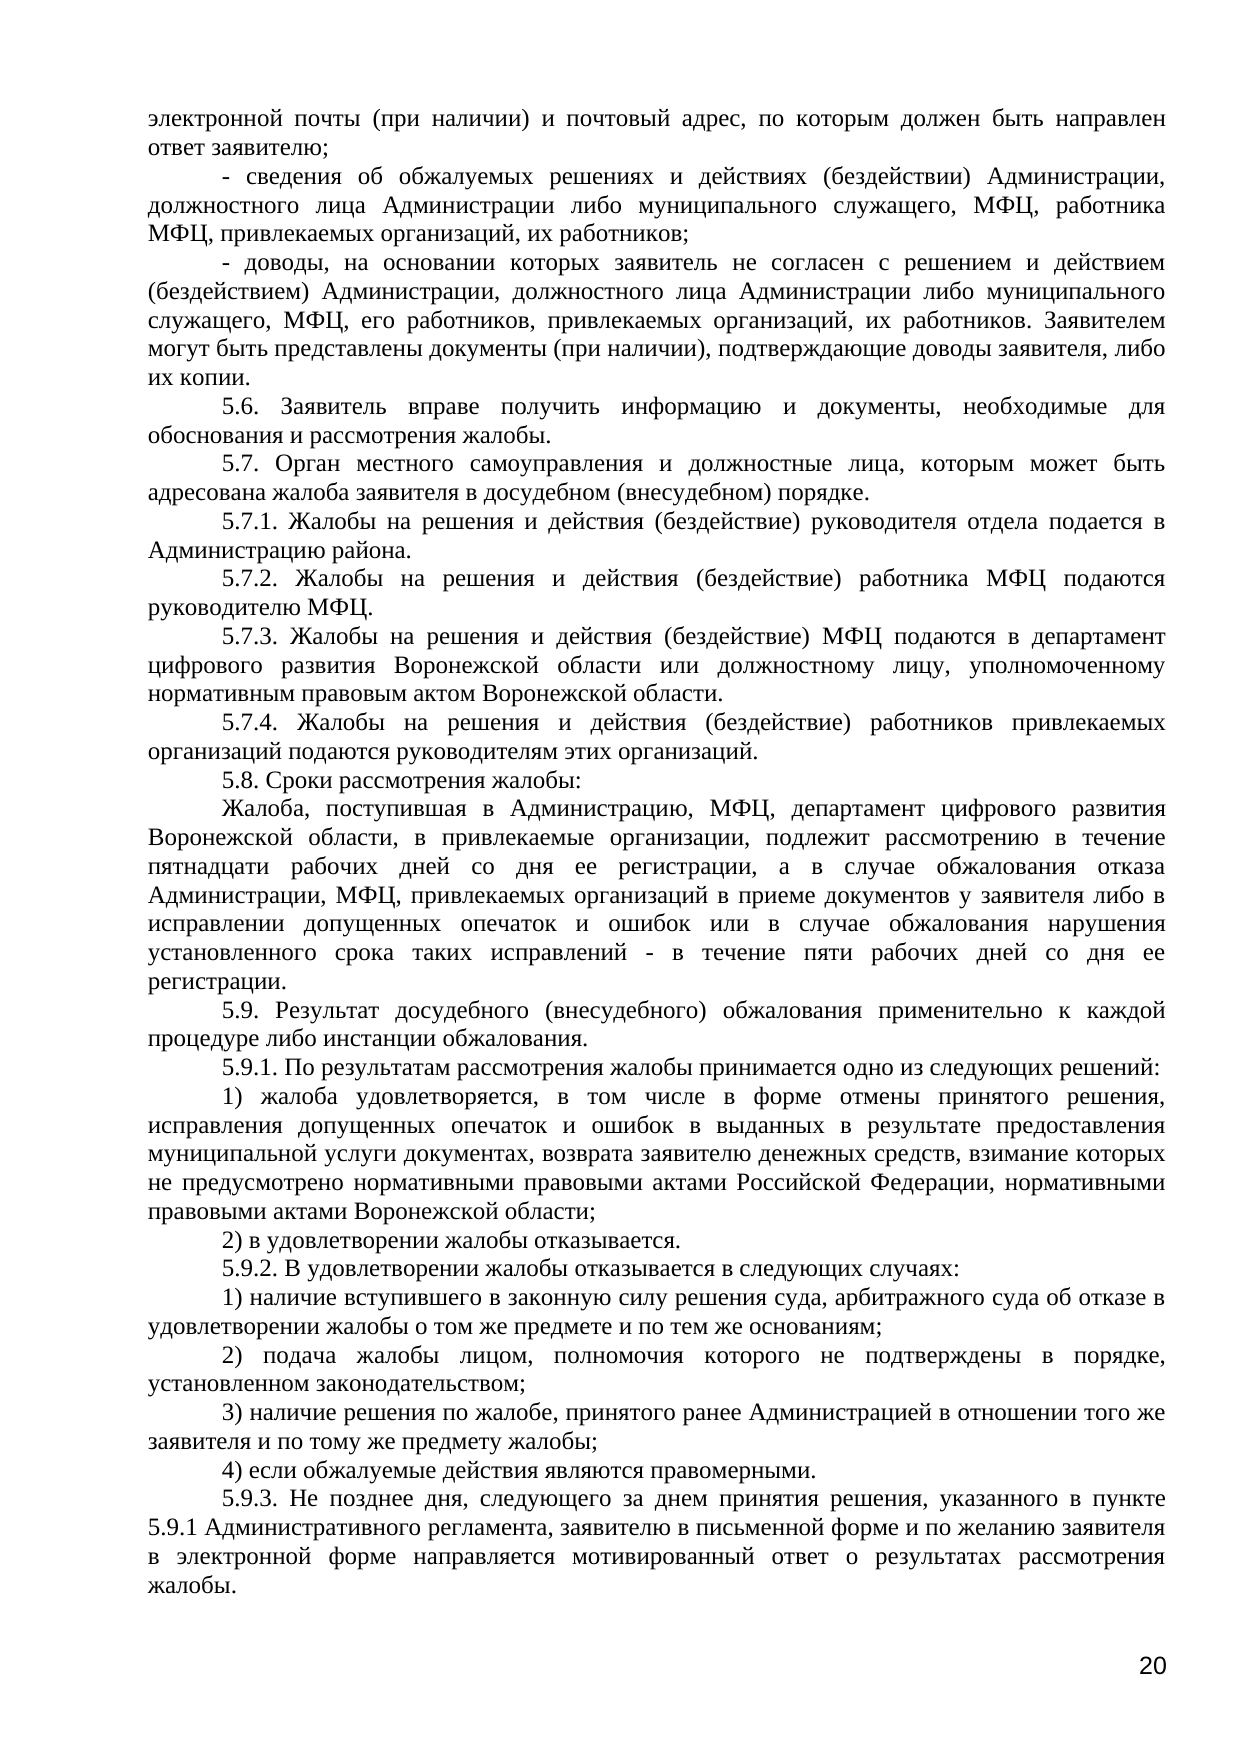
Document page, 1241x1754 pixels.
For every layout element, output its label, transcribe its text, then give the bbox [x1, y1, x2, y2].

text 5.6. Заявитель вправе получить информацию и документы, необходимые для обоснования и рассмотрения жалобы. [148, 391, 1167, 448]
text 2) подача жалобы лицом, полномочия которого не подтверждены в порядке, установленном законодательством; [148, 1340, 1167, 1397]
text 5.9.3. Не позднее дня, следующего за днем принятия решения, указанного в пункте 5.9.1 Административного регламента, заявителю в письменной форме и по желанию заявителя в электронной форме направляется мотивированный ответ о результатах рассмотрения жалобы. [148, 1483, 1167, 1598]
text 3) наличие решения по жалобе, принятого ранее Администрацией в отношении того же заявителя и по тому же предмету жалобы; [148, 1397, 1167, 1455]
text 1) жалоба удовлетворяется, в том числе в форме отмены принятого решения, исправления допущенных опечаток и ошибок в выданных в результате предоставления муниципальной услуги документах, возврата заявителю денежных средств, взимание которых не предусмотрено нормативными правовыми актами Российской Федерации, нормативными правовыми актами Воронежской области; [148, 1081, 1167, 1225]
text 5.9.1. По результатам рассмотрения жалобы принимается одно из следующих решений: [148, 1052, 1167, 1081]
text 5.7.1. Жалобы на решения и действия (бездействие) руководителя отдела подается в Администрацию района. [148, 506, 1167, 563]
text 5.9. Результат досудебного (внесудебного) обжалования применительно к каждой процедуре либо инстанции обжалования. [148, 995, 1167, 1052]
text 4) если обжалуемые действия являются правомерными. [148, 1455, 1167, 1483]
text 5.9.2. В удовлетворении жалобы отказывается в следующих случаях: [148, 1253, 1167, 1282]
text 5.8. Сроки рассмотрения жалобы: [148, 765, 1167, 793]
text 5.7. Орган местного самоуправления и должностные лица, которым может быть адресована жалоба заявителя в досудебном (внесудебном) порядке. [148, 448, 1167, 506]
text 5.7.3. Жалобы на решения и действия (бездействие) МФЦ подаются в департамент цифрового развития Воронежской области или должностному лицу, уполномоченному нормативным правовым актом Воронежской области. [148, 621, 1167, 707]
text 2) в удовлетворении жалобы отказывается. [148, 1225, 1167, 1253]
text - сведения об обжалуемых решениях и действиях (бездействии) Администрации, должностного лица Администрации либо муниципального служащего, МФЦ, работника МФЦ, привлекаемых организаций, их работников; [148, 161, 1167, 247]
text 5.7.4. Жалобы на решения и действия (бездействие) работников привлекаемых организаций подаются руководителям этих организаций. [148, 707, 1167, 765]
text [148, 103, 1167, 161]
text Жалоба, поступившая в Администрацию, МФЦ, департамент цифрового развития Воронежской области, в привлекаемые организации, подлежит рассмотрению в течение пятнадцати рабочих дней со дня ее регистрации, а в случае обжалования отказа Администрации, МФЦ, привлекаемых организаций в приеме документов у заявителя либо в исправлении допущенных опечаток и ошибок или в случае обжалования нарушения установленного срока таких исправлений - в течение пяти рабочих дней со дня ее регистрации. [148, 793, 1167, 995]
text - доводы, на основании которых заявитель не согласен с решением и действием (бездействием) Администрации, должностного лица Администрации либо муниципального служащего, МФЦ, его работников, привлекаемых организаций, их работников. Заявителем могут быть представлены документы (при наличии), подтверждающие доводы заявителя, либо их копии. [148, 247, 1167, 391]
text 1) наличие вступившего в законную силу решения суда, арбитражного суда об отказе в удовлетворении жалобы о том же предмете и по тем же основаниям; [148, 1282, 1167, 1340]
text 5.7.2. Жалобы на решения и действия (бездействие) работника МФЦ подаются руководителю МФЦ. [148, 563, 1167, 621]
